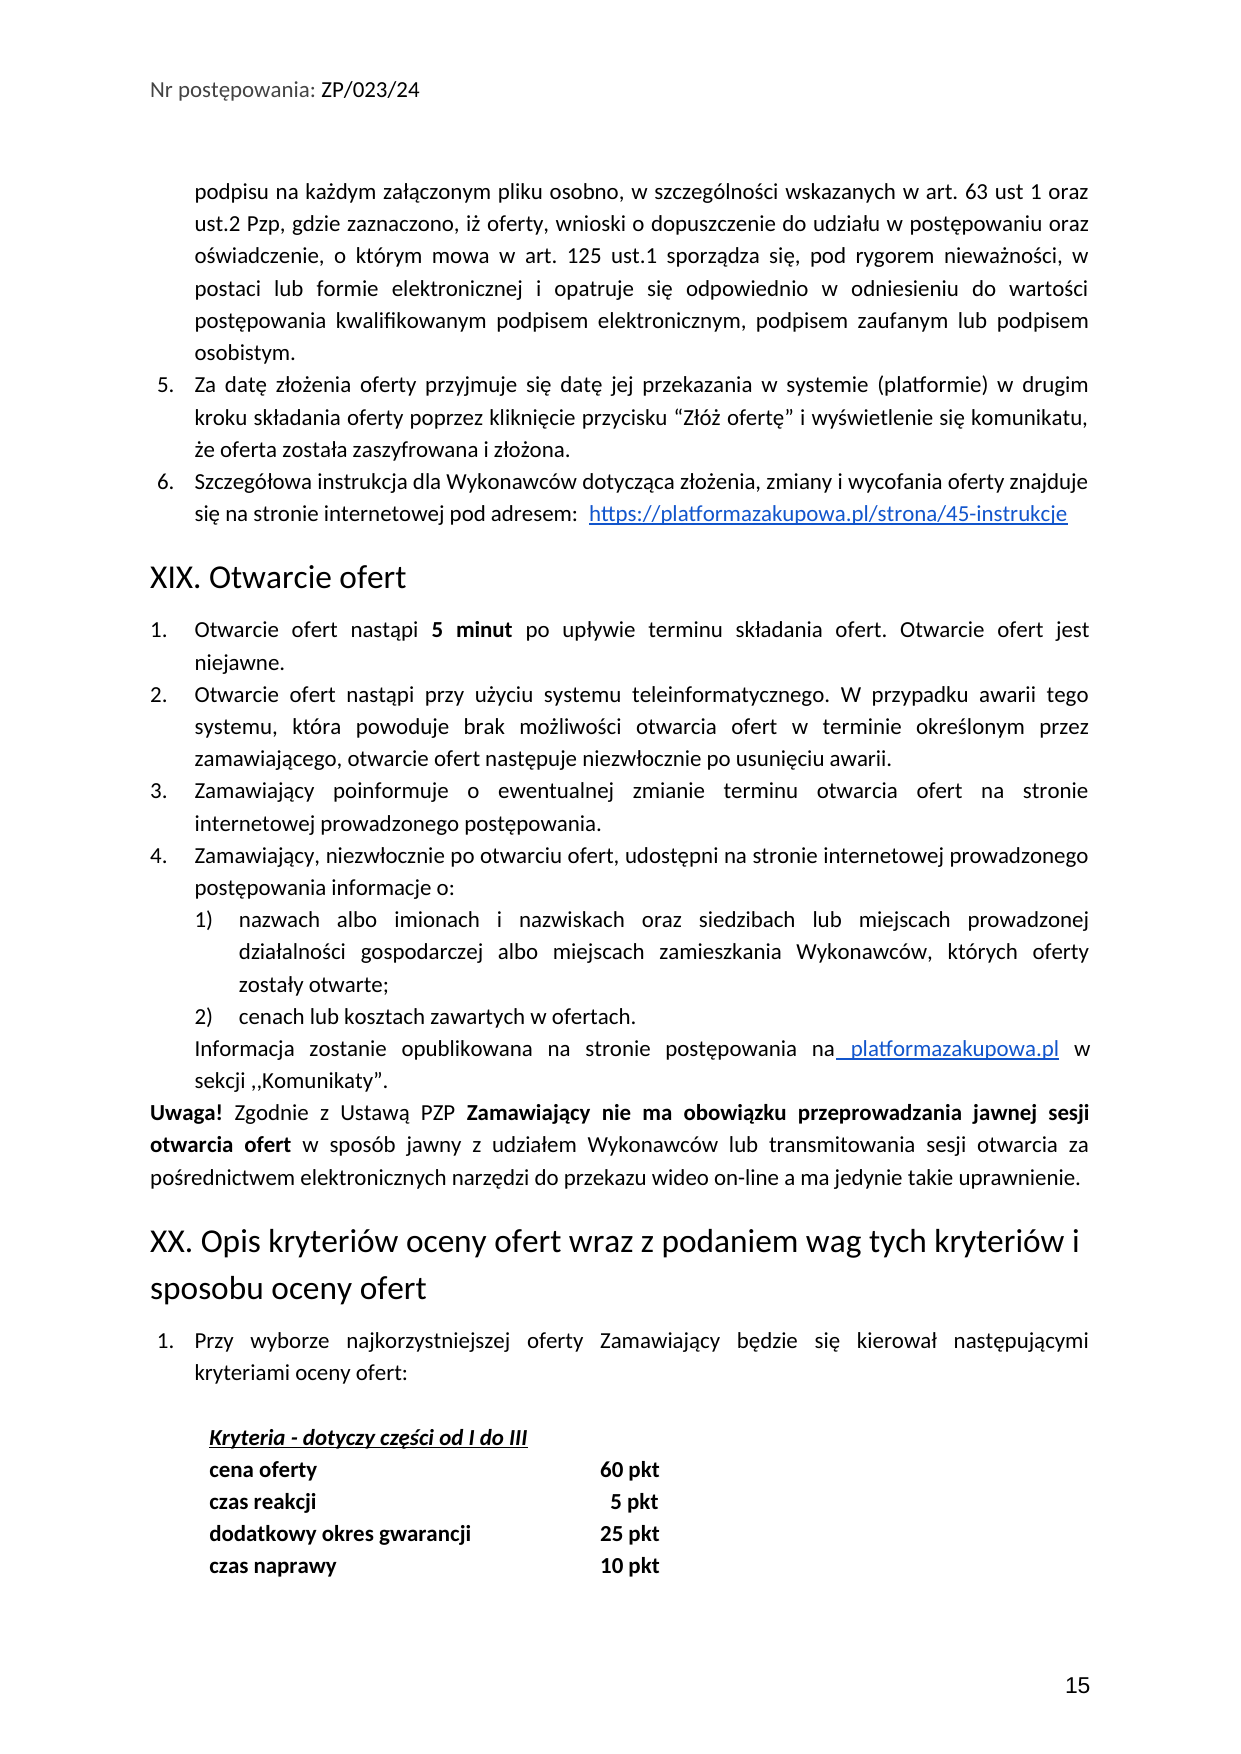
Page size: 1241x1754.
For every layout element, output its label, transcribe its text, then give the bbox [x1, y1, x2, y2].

list Szczegółowa instrukcja dla Wykonawców dotycząca złożenia, zmiany i wycofania oferty znajduje się na stronie internetowej pod adresem: https://platformazakupowa.pl/strona/45-instrukcje [157, 467, 1090, 527]
subtitle XIX. Otwarcie ofert [150, 556, 1090, 597]
text Uwaga! Zgodnie z Ustawą PZP Zamawiający nie ma obowiązku przeprowadzania jawnej sesji otwarcia ofert w sposób jawny z udziałem Wykonawców lub transmitowania sesji otwarcia za pośrednictwem elektronicznych narzędzi do przekazu wideo on-line a ma jedynie takie uprawnienie. [150, 1098, 1090, 1191]
list Zamawiający, niezwłocznie po otwarciu ofert, udostępni na stronie internetowej prowadzonego postępowania informacje o: [150, 841, 1090, 901]
list Otwarcie ofert nastąpi 5 minut po upływie terminu składania ofert. Otwarcie ofert jest niejawne. [150, 616, 1090, 676]
text Informacja zostanie opublikowana na stronie postępowania na platformazakupowa.pl w sekcji ,,Komunikaty”. [194, 1034, 1090, 1094]
list Zamawiający poinformuje o ewentualnej zmianie terminu otwarcia ofert na stronie internetowej prowadzonego postępowania. [150, 777, 1090, 837]
list Przy wyborze najkorzystniejszej oferty Zamawiający będzie się kierował następującymi kryteriami oceny ofert: [157, 1326, 1090, 1386]
text dodatkowy okres gwarancji 25 pkt [209, 1519, 1090, 1547]
text Kryteria - dotyczy części od I do III [209, 1423, 1090, 1451]
text 2) cenach lub kosztach zawartych w ofertach. [194, 1002, 1090, 1030]
text czas naprawy 10 pkt [209, 1551, 1090, 1579]
text cena oferty 60 pkt [209, 1455, 1090, 1483]
list Za datę złożenia oferty przyjmuje się datę jej przekazania w systemie (platformie) w drugim kroku składania oferty poprzez kliknięcie przycisku “Złóż ofertę” i wyświetlenie się komunikatu, że oferta została zaszyfrowana i złożona. [157, 370, 1090, 463]
text czas reakcji 5 pkt [209, 1487, 1090, 1515]
list Otwarcie ofert nastąpi przy użyciu systemu teleinformatycznego. W przypadku awarii tego systemu, która powoduje brak możliwości otwarcia ofert w terminie określonym przez zamawiającego, otwarcie ofert następuje niezwłocznie po usunięciu awarii. [150, 680, 1090, 772]
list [157, 177, 1090, 366]
text 1) nazwach albo imionach i nazwiskach oraz siedzibach lub miejscach prowadzonej działalności gospodarczej albo miejscach zamieszkania Wykonawców, których oferty zostały otwarte; [194, 905, 1090, 998]
subtitle XX. Opis kryteriów oceny ofert wraz z podaniem wag tych kryteriów i sposobu oceny ofert [150, 1220, 1090, 1307]
